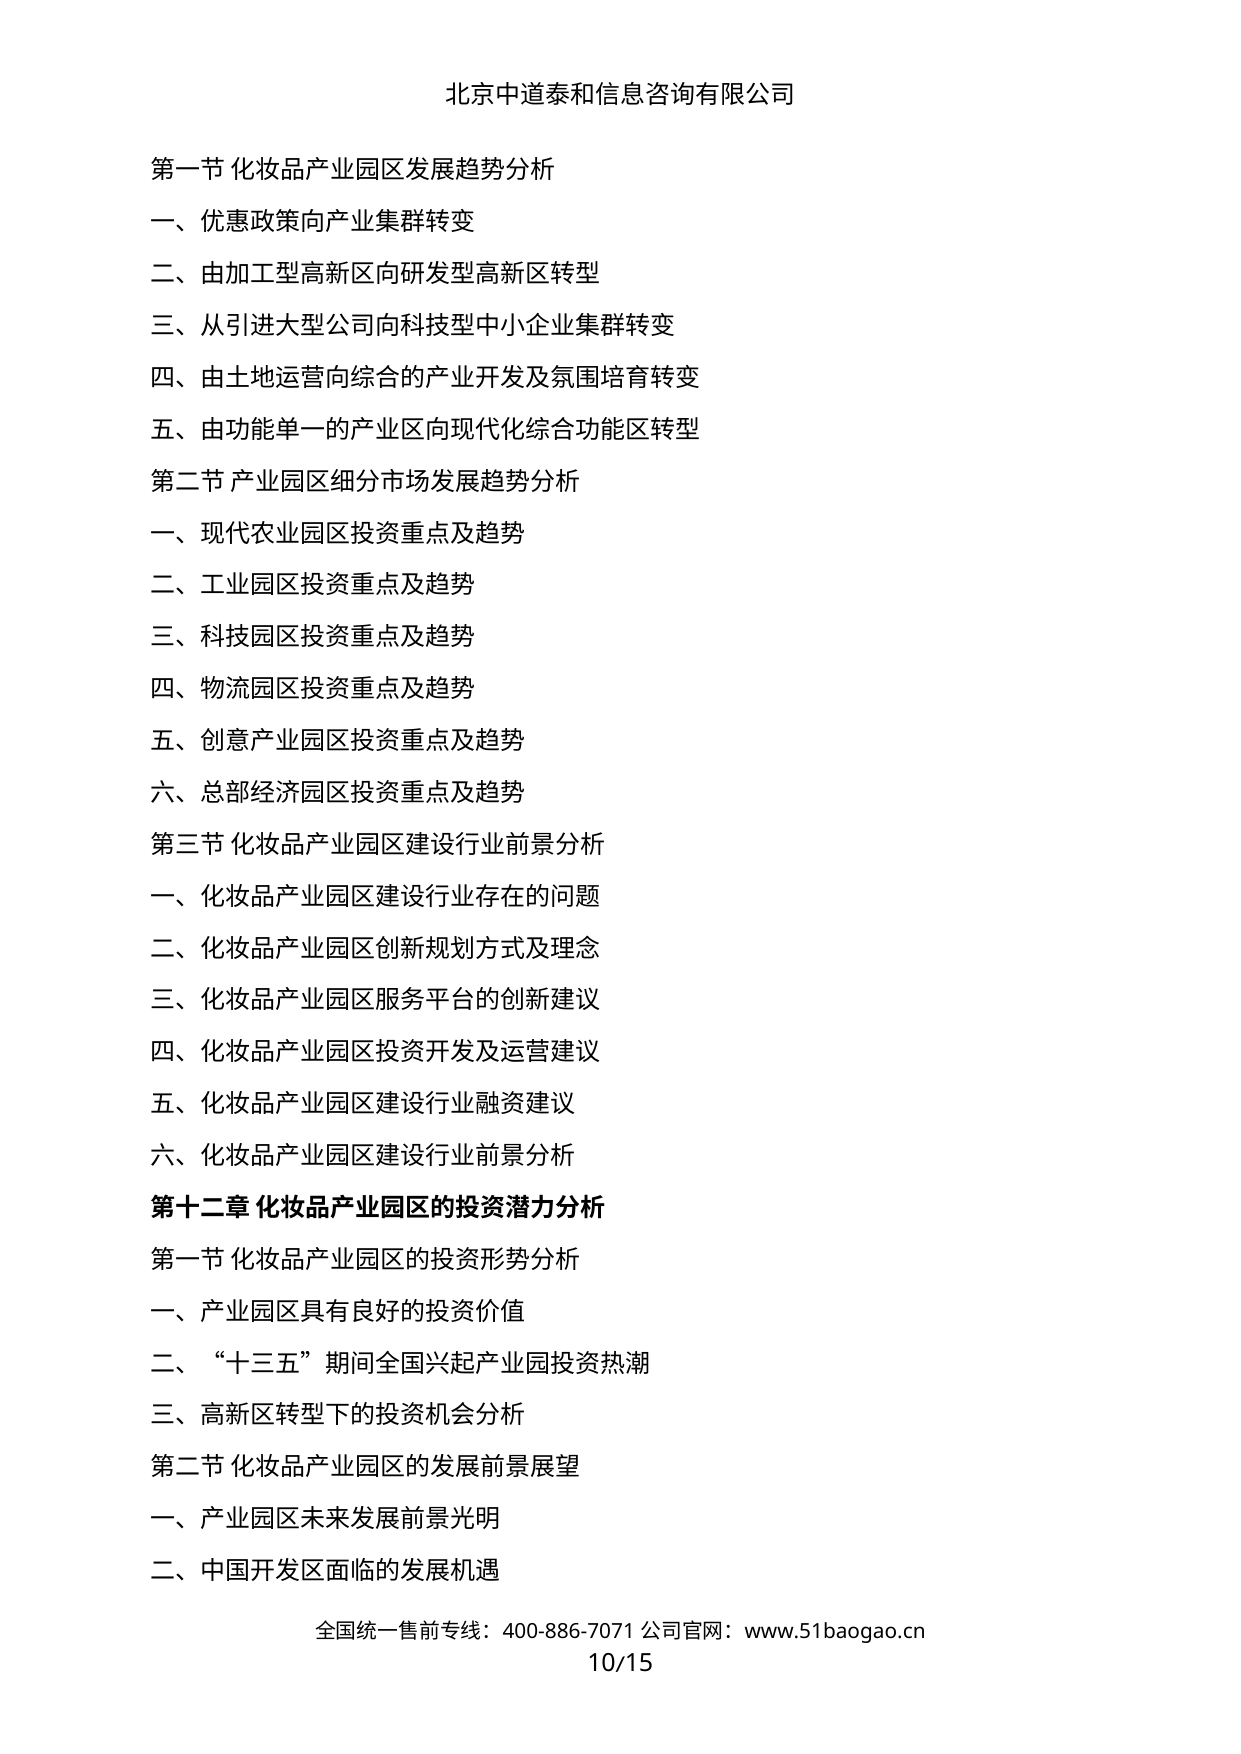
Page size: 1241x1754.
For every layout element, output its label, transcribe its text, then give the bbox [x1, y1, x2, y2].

text 第十二章 化妆品产业园区的投资潜力分析 [150, 1187, 1090, 1224]
text 六、总部经济园区投资重点及趋势 [150, 772, 1090, 809]
text 三、从引进大型公司向科技型中小企业集群转变 [150, 306, 1090, 342]
text 二、由加工型高新区向研发型高新区转型 [150, 254, 1090, 290]
text 一、优惠政策向产业集群转变 [150, 202, 1090, 238]
text 五、化妆品产业园区建设行业融资建议 [150, 1084, 1090, 1120]
text 三、化妆品产业园区服务平台的创新建议 [150, 980, 1090, 1016]
text 四、由土地运营向综合的产业开发及氛围培育转变 [150, 357, 1090, 394]
text 一、产业园区具有良好的投资价值 [150, 1291, 1090, 1327]
text 一、产业园区未来发展前景光明 [150, 1499, 1090, 1535]
text 第三节 化妆品产业园区建设行业前景分析 [150, 824, 1090, 861]
text 第二节 化妆品产业园区的发展前景展望 [150, 1447, 1090, 1483]
text 六、化妆品产业园区建设行业前景分析 [150, 1136, 1090, 1172]
text 五、由功能单一的产业区向现代化综合功能区转型 [150, 409, 1090, 446]
text 第一节 化妆品产业园区发展趋势分析 [150, 150, 1090, 186]
text 一、现代农业园区投资重点及趋势 [150, 513, 1090, 549]
text 三、科技园区投资重点及趋势 [150, 617, 1090, 653]
text 四、化妆品产业园区投资开发及运营建议 [150, 1032, 1090, 1068]
text 第一节 化妆品产业园区的投资形势分析 [150, 1239, 1090, 1276]
text 四、物流园区投资重点及趋势 [150, 669, 1090, 705]
text 二、中国开发区面临的发展机遇 [150, 1551, 1090, 1587]
text 二、“十三五”期间全国兴起产业园投资热潮 [150, 1343, 1090, 1379]
text 三、高新区转型下的投资机会分析 [150, 1395, 1090, 1431]
text 第二节 产业园区细分市场发展趋势分析 [150, 461, 1090, 497]
text 二、工业园区投资重点及趋势 [150, 565, 1090, 601]
text 五、创意产业园区投资重点及趋势 [150, 721, 1090, 757]
text 一、化妆品产业园区建设行业存在的问题 [150, 876, 1090, 912]
text 二、化妆品产业园区创新规划方式及理念 [150, 928, 1090, 964]
